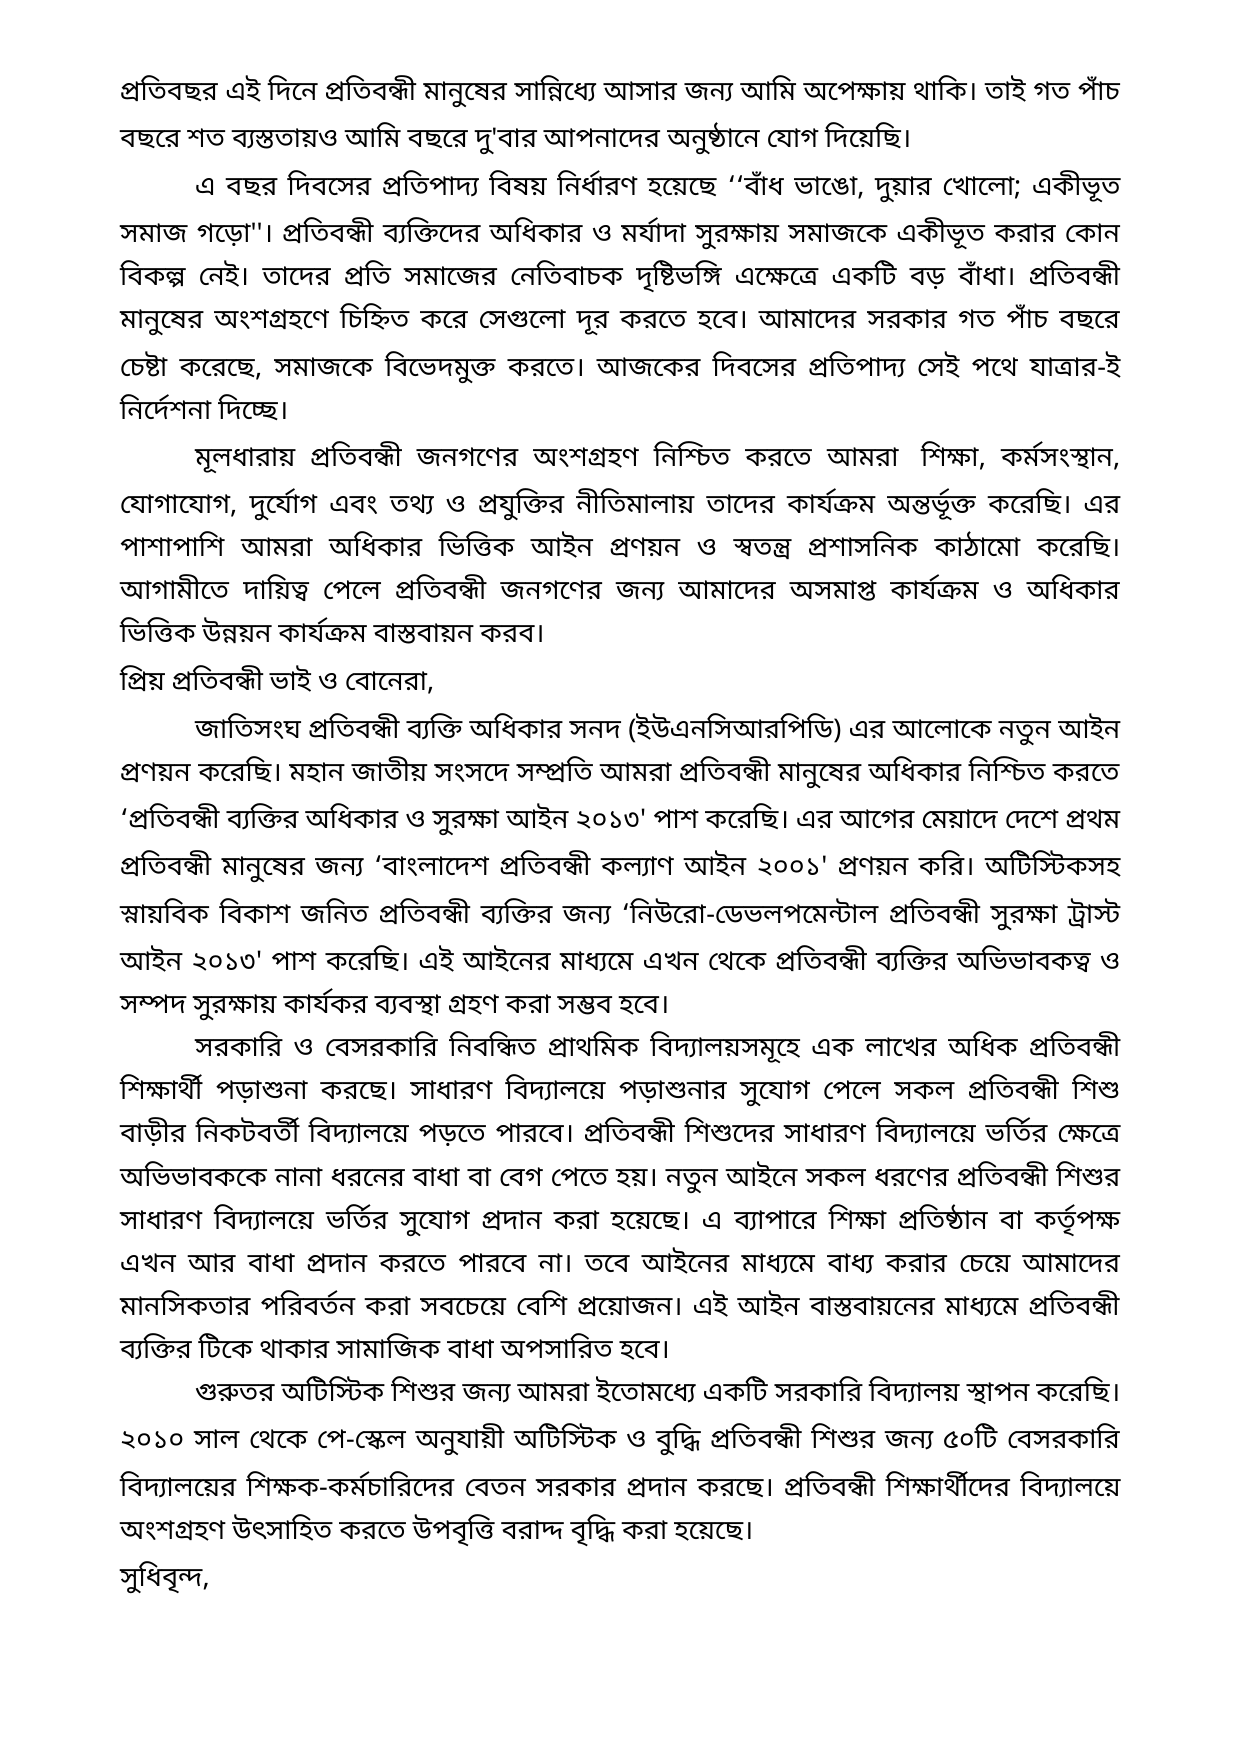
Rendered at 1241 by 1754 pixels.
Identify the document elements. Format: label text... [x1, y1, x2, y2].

text গুরুতর অটিস্টিক শিশুর জন্য আমরা ইতোমধ্যে একটি সরকারি বিদ্যালয় স্থাপন করেছি। ২০১০ সাল থেকে পে-স্কেল অনুযায়ী অটিস্টিক ও বুদ্ধি প্রতিবন্ধী শিশুর জন্য ৫০টি বেসরকারি বিদ্যালয়ের শিক্ষক-কর্মচারিদের বেতন সরকার প্রদান করছে। প্রতিবন্ধী শিক্ষার্থীদের বিদ্যালয়ে অংশগ্রহণ উৎসাহিত করতে উপবৃত্তি বরাদ্দ বৃদ্ধি করা হয়েছে। [120, 1377, 1120, 1550]
text মূলধারায় প্রতিবন্ধী জনগণের অংশগ্রহণ নিশ্চিত করতে আমরা শিক্ষা, কর্মসংস্থান, যোগাযোগ, দুর্যোগ এবং তথ্য ও প্রযুক্তির নীতিমালায় তাদের কার্যক্রম অন্তর্ভূক্ত করেছি। এর পাশাপাশি আমরা অধিকার ভিত্তিক আইন প্রণয়ন ও স্বতন্ত্র প্রশাসনিক কাঠামো করেছি। আগামীতে দায়িত্ব পেলে প্রতিবন্ধী জনগণের জন্য আমাদের অসমাপ্ত কার্যক্রম ও অধিকার ভিত্তিক উন্নয়ন কার্যক্রম বাস্তবায়ন করব। [120, 437, 1120, 654]
text জাতিসংঘ প্রতিবন্ধী ব্যক্তি অধিকার সনদ (ইউএনসিআরপিডি) এর আলোকে নতুন আইন প্রণয়ন করেছি। মহান জাতীয় সংসদে সম্প্রতি আমরা প্রতিবন্ধী মানুষের অধিকার নিশ্চিত করতে ‘প্রতিবন্ধী ব্যক্তির অধিকার ও সুরক্ষা আইন ২০১৩' পাশ করেছি। এর আগের মেয়াদে দেশে প্রথম প্রতিবন্ধী মানুষের জন্য ‘বাংলাদেশ প্রতিবন্ধী কল্যাণ আইন ২০০১' প্রণয়ন করি। অটিস্টিকসহ স্নায়বিক বিকাশ জনিত প্রতিবন্ধী ব্যক্তির জন্য ‘নিউরো-ডেভলপমেন্টাল প্রতিবন্ধী সুরক্ষা ট্রাস্ট আইন ২০১৩' পাশ করেছি। এই আইনের মাধ্যমে এখন থেকে প্রতিবন্ধী ব্যক্তির অভিভাবকত্ব ও সম্পদ সুরক্ষায় কার্যকর ব্যবস্থা গ্রহণ করা সম্ভব হবে। [120, 709, 1120, 1024]
text সরকারি ও বেসরকারি নিবন্ধিত প্রাথমিক বিদ্যালয়সমূহে এক লাখের অধিক প্রতিবন্ধী শিক্ষার্থী পড়াশুনা করছে। সাধারণ বিদ্যালয়ে পড়াশুনার সুযোগ পেলে সকল প্রতিবন্ধী শিশু বাড়ীর নিকটবর্তী বিদ্যালয়ে পড়তে পারবে। প্রতিবন্ধী শিশুদের সাধারণ বিদ্যালয়ে ভর্তির ক্ষেত্রে অভিভাবককে নানা ধরনের বাধা বা বেগ পেতে হয়। নতুন আইনে সকল ধরণের প্রতিবন্ধী শিশুর সাধারণ বিদ্যালয়ে ভর্তির সুযোগ প্রদান করা হয়েছে। এ ব্যাপারে শিক্ষা প্রতিষ্ঠান বা কর্তৃপক্ষ এখন আর বাধা প্রদান করতে পারবে না। তবে আইনের মাধ্যমে বাধ্য করার চেয়ে আমাদের মানসিকতার পরিবর্তন করা সবচেয়ে বেশি প্রয়োজন। এই আইন বাস্তবায়নের মাধ্যমে প্রতিবন্ধী ব্যক্তির টিকে থাকার সামাজিক বাধা অপসারিত হবে। [120, 1032, 1120, 1369]
text প্রিয় প্রতিবন্ধী ভাই ও বোনেরা, [120, 661, 1120, 701]
text এ বছর দিবসের প্রতিপাদ্য বিষয় নির্ধারণ হয়েছে ‘‘বাঁধ ভাঙো, দুয়ার খোলো; একীভূত সমাজ গড়ো''। প্রতিবন্ধী ব্যক্তিদের অধিকার ও মর্যাদা সুরক্ষায় সমাজকে একীভূত করার কোন বিকল্প নেই। তাদের প্রতি সমাজের নেতিবাচক দৃষ্টিভঙ্গি এক্ষেত্রে একটি বড় বাঁধা। প্রতিবন্ধী মানুষের অংশগ্রহণে চিহ্নিত করে সেগুলো দূর করতে হবে। আমাদের সরকার গত পাঁচ বছরে চেষ্টা করেছে, সমাজকে বিভেদমুক্ত করতে। আজকের দিবসের প্রতিপাদ্য সেই পথে যাত্রার-ই নির্দেশনা দিচ্ছে। [120, 166, 1120, 430]
text সুধিবৃন্দ, [120, 1557, 1120, 1597]
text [120, 75, 1120, 158]
